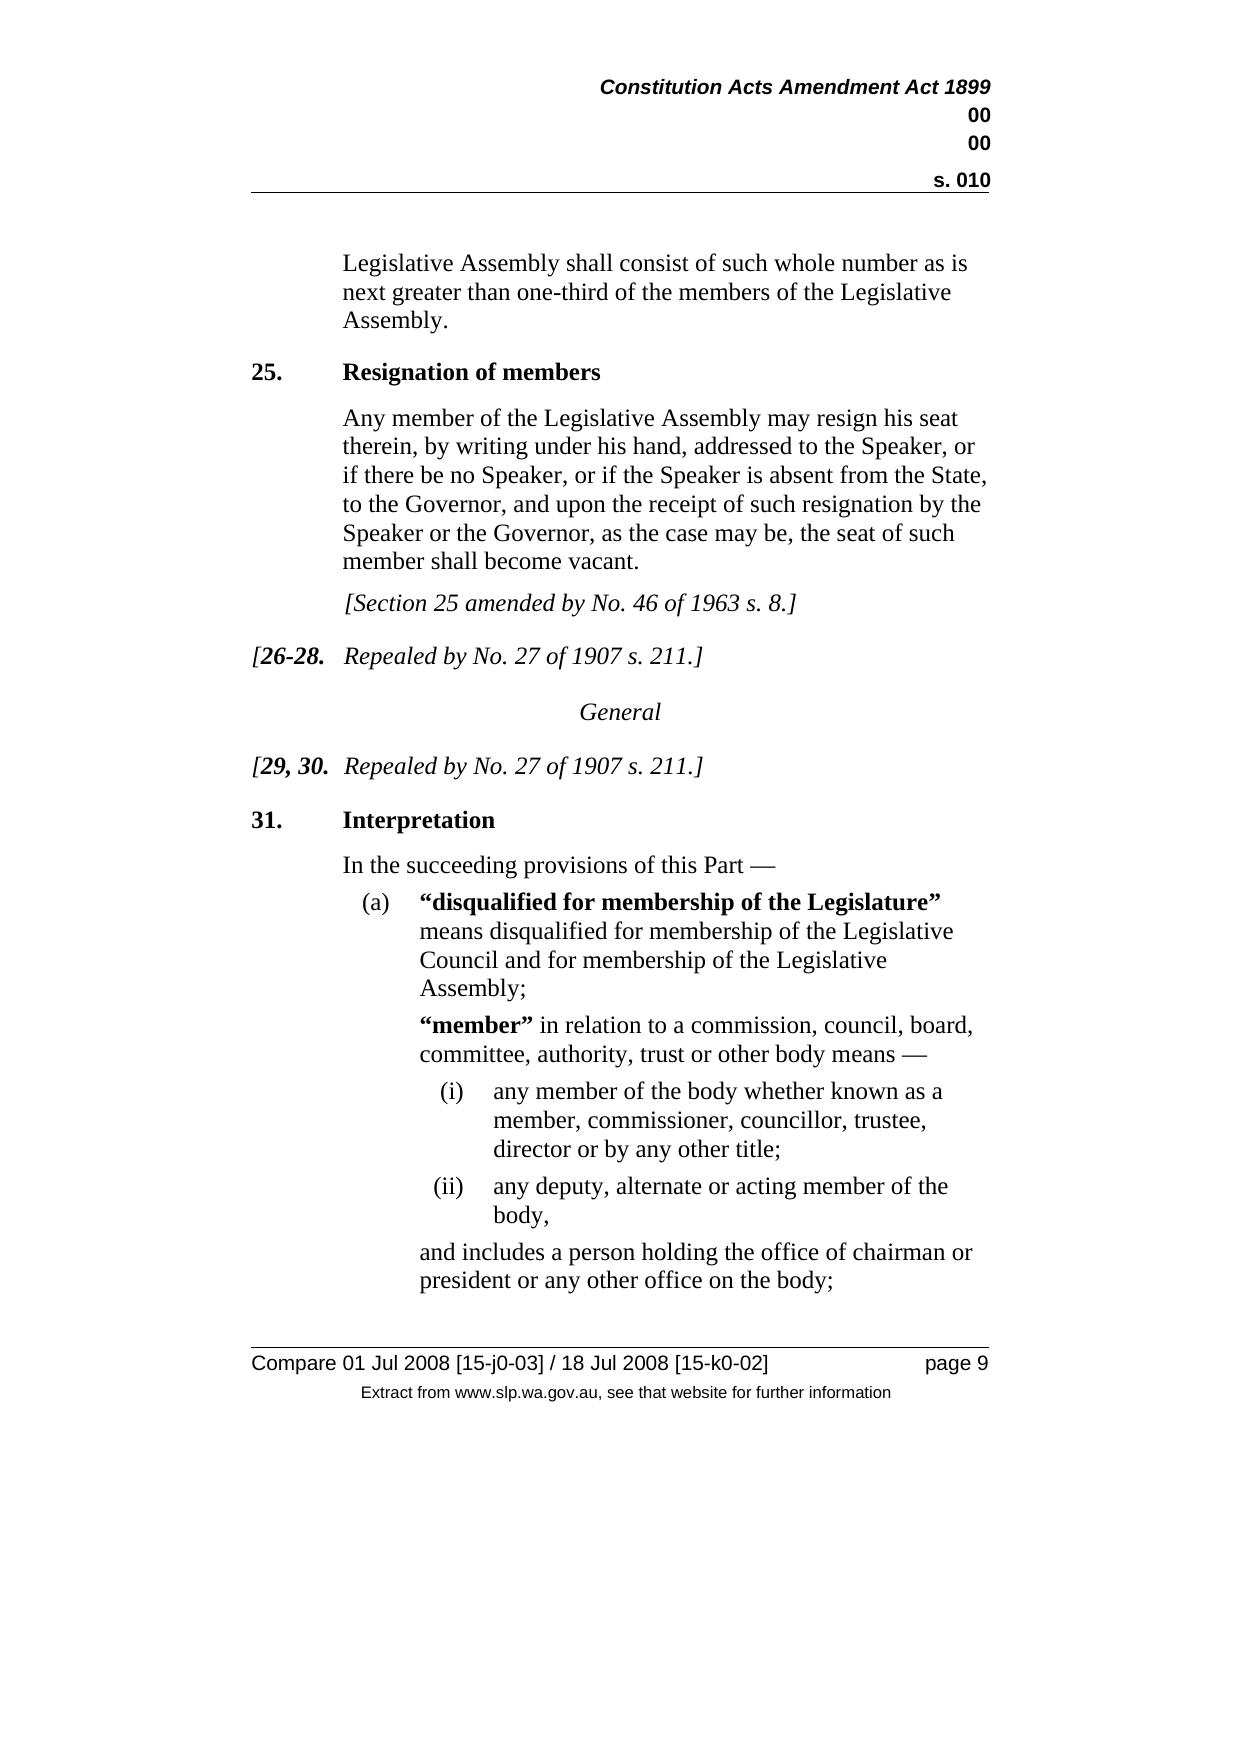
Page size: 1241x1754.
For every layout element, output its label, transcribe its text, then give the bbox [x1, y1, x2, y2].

text and includes a person holding the office of chairman or president or any other office on the body; [251, 1237, 989, 1294]
text (a) “disqualified for membership of the Legislature” means disqualified for membership of the Legislative Council and for membership of the Legislative Assembly; [251, 887, 989, 1002]
text [29, 30. Repealed by No. 27 of 1907 s. 211.] [251, 751, 989, 780]
text In the succeeding provisions of this Part — [251, 850, 989, 879]
text (ii) any deputy, alternate or acting member of the body, [251, 1171, 989, 1228]
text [251, 248, 989, 334]
text (i) any member of the body whether known as a member, commissioner, councillor, trustee, director or by any other title; [251, 1076, 989, 1163]
text [26-28. Repealed by No. 27 of 1907 s. 211.] [251, 641, 989, 670]
text Any member of the Legislative Assembly may resign his seat therein, by writing under his hand, addressed to the Speaker, or if there be no Speaker, or if the Speaker is absent from the State, to the Governor, and upon the receipt of such resignation by the Speaker or the Governor, as the case may be, the seat of such member shall become vacant. [251, 403, 989, 575]
subtitle General [251, 697, 989, 726]
text [Section 25 amended by No. 46 of 1963 s. 8.] [251, 588, 989, 616]
subtitle 31. Interpretation [251, 805, 989, 833]
text “member” in relation to a commission, council, board, committee, authority, trust or other body means — [251, 1011, 989, 1068]
subtitle 25. Resignation of members [251, 357, 989, 386]
